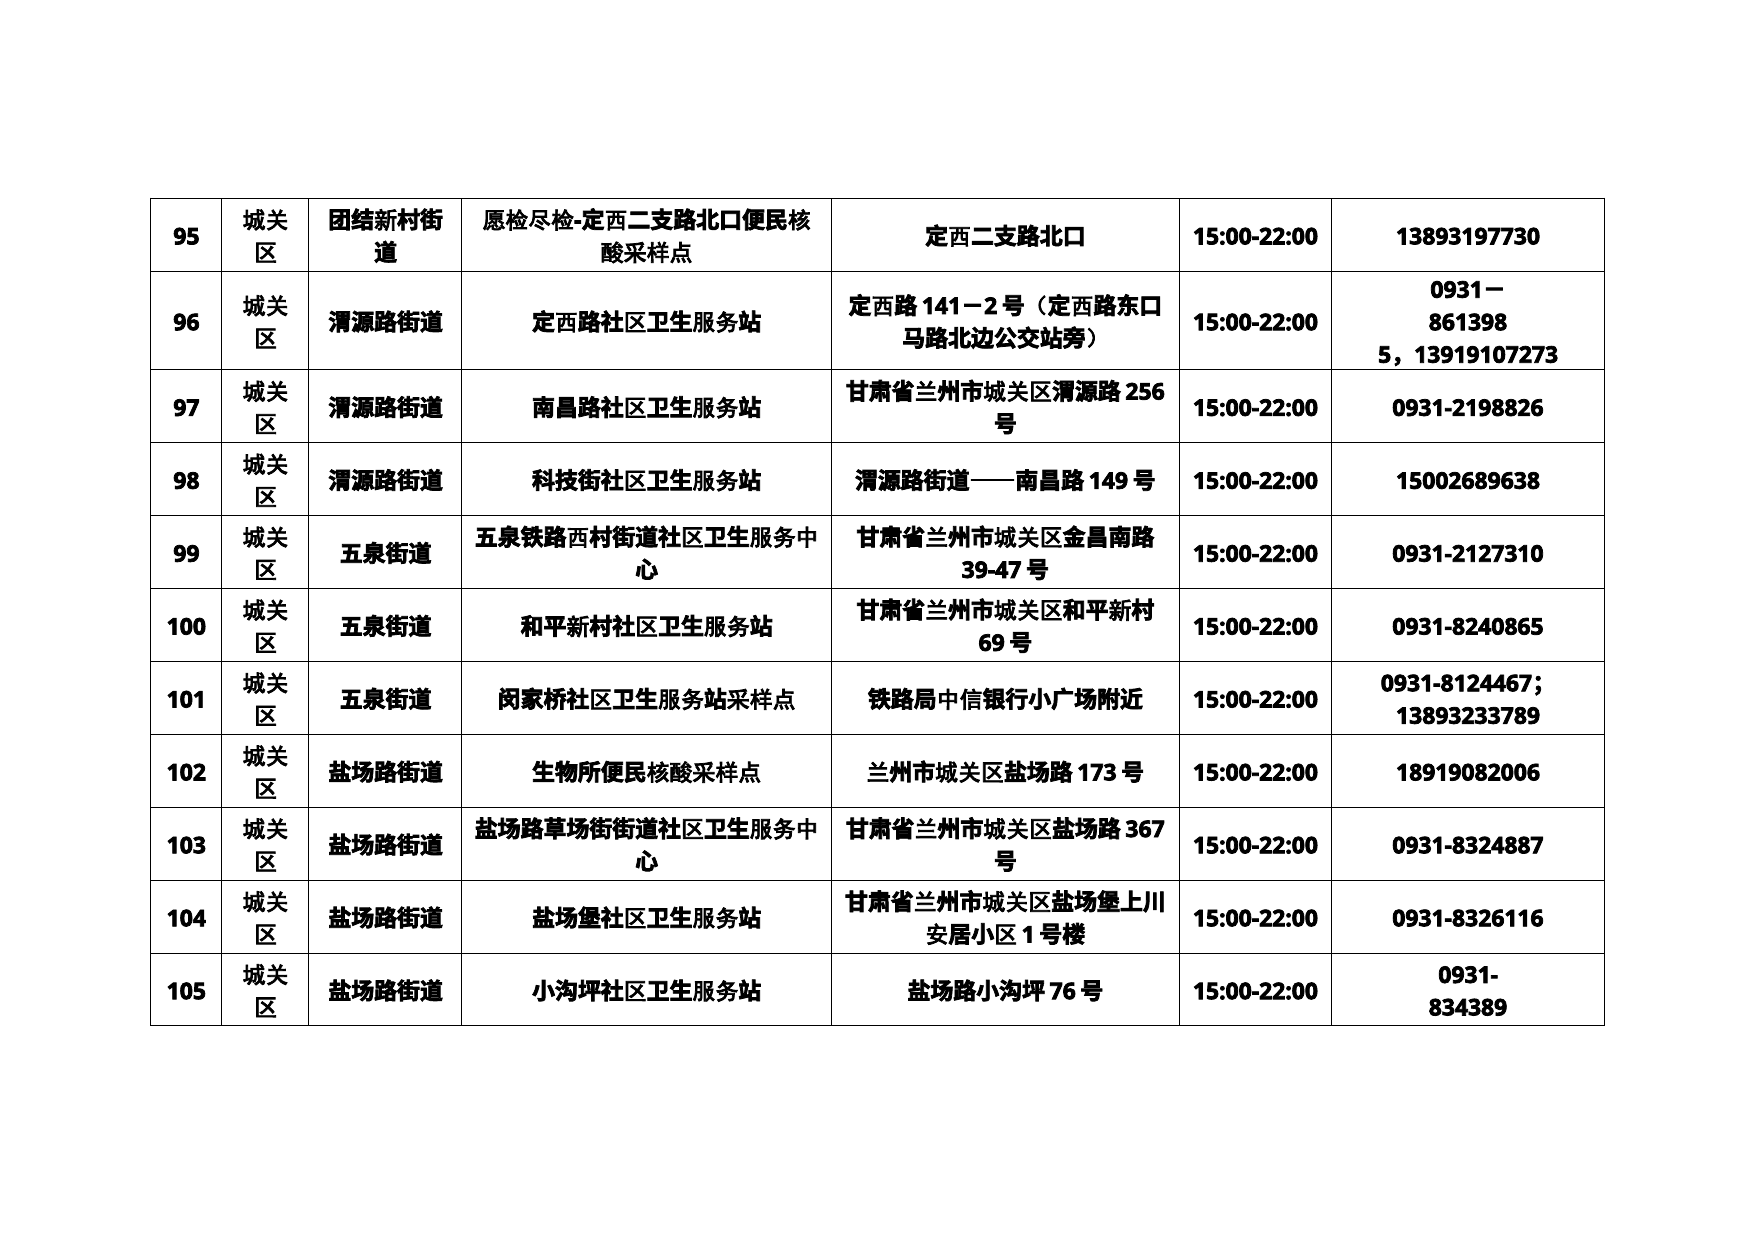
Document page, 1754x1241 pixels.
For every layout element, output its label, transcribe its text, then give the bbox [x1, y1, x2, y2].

table_cell 五泉街道 [309, 516, 461, 588]
table_cell 15:00-22:00 [1180, 589, 1331, 661]
table_cell 城关区 [222, 370, 308, 442]
table_cell 103 [151, 808, 221, 879]
table_cell 五泉街道 [309, 589, 461, 661]
table_cell 15:00-22:00 [1180, 272, 1331, 369]
table_cell 15002689638 [1332, 443, 1604, 515]
table_cell 104 [151, 881, 221, 952]
table_cell 0931-8324887 [1332, 808, 1604, 879]
table_cell 15:00-22:00 [1180, 370, 1331, 442]
table_cell 城关区 [222, 808, 308, 879]
table_cell 0931-8124467；13893233789 [1332, 662, 1604, 734]
table_cell 盐场路街道 [309, 808, 461, 879]
table_cell 盐场路草场街街道社区卫生服务中心 [462, 808, 831, 879]
table_cell 15:00-22:00 [1180, 443, 1331, 515]
table_cell 盐场堡社区卫生服务站 [462, 881, 831, 952]
table_cell 南昌路社区卫生服务站 [462, 370, 831, 442]
table_cell 城关区 [222, 272, 308, 369]
table_cell 城关区 [222, 735, 308, 807]
table_cell 0931-2127310 [1332, 516, 1604, 588]
table_cell 和平新村社区卫生服务站 [462, 589, 831, 661]
table_cell 甘肃省兰州市城关区盐场路367号 [832, 808, 1179, 879]
table_cell 甘肃省兰州市城关区盐场堡上川安居小区1号楼 [832, 881, 1179, 952]
table_cell 96 [151, 272, 221, 369]
table_cell 99 [151, 516, 221, 588]
table_cell 15:00-22:00 [1180, 808, 1331, 879]
table_cell 15:00-22:00 [1180, 516, 1331, 588]
table_cell 100 [151, 589, 221, 661]
table_cell 95 [151, 199, 221, 271]
table_cell 0931-8240865 [1332, 589, 1604, 661]
table_cell 定西二支路北口 [832, 199, 1179, 271]
table_cell 15:00-22:00 [1180, 954, 1331, 1025]
table_cell 15:00-22:00 [1180, 662, 1331, 734]
table_cell 城关区 [222, 662, 308, 734]
table_cell 盐场路街道 [309, 881, 461, 952]
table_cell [1332, 954, 1604, 1025]
table_cell 甘肃省兰州市城关区渭源路256号 [832, 370, 1179, 442]
table_cell 兰州市城关区盐场路173号 [832, 735, 1179, 807]
table_cell 甘肃省兰州市城关区和平新村69号 [832, 589, 1179, 661]
table_cell 15:00-22:00 [1180, 199, 1331, 271]
table_cell 铁路局中信银行小广场附近 [832, 662, 1179, 734]
table_cell 101 [151, 662, 221, 734]
table_cell 生物所便民核酸采样点 [462, 735, 831, 807]
table_cell 15:00-22:00 [1180, 881, 1331, 952]
table_cell 盐场路街道 [309, 954, 461, 1025]
table_cell 102 [151, 735, 221, 807]
table_cell 定西路141－2号（定西路东口马路北边公交站旁） [832, 272, 1179, 369]
table_cell 渭源路街道 [309, 272, 461, 369]
table_cell 0931-8326116 [1332, 881, 1604, 952]
table_cell 闵家桥社区卫生服务站采样点 [462, 662, 831, 734]
table_cell 盐场路小沟坪76号 [832, 954, 1179, 1025]
table_cell 城关区 [222, 589, 308, 661]
table_cell 13893197730 [1332, 199, 1604, 271]
table_cell 定西路社区卫生服务站 [462, 272, 831, 369]
table_cell 0931-2198826 [1332, 370, 1604, 442]
table_cell 团结新村街道 [309, 199, 461, 271]
table_cell 五泉铁路西村街道社区卫生服务中心 [462, 516, 831, 588]
table_cell 18919082006 [1332, 735, 1604, 807]
table_cell 城关区 [222, 516, 308, 588]
table_cell 五泉街道 [309, 662, 461, 734]
table_cell 城关区 [222, 954, 308, 1025]
table_cell 愿检尽检-定西二支路北口便民核酸采样点 [462, 199, 831, 271]
table_cell 15:00-22:00 [1180, 735, 1331, 807]
table_cell 小沟坪社区卫生服务站 [462, 954, 831, 1025]
table_cell 渭源路街道 [309, 370, 461, 442]
table_cell 98 [151, 443, 221, 515]
table_cell 105 [151, 954, 221, 1025]
table_cell 城关区 [222, 443, 308, 515]
table_cell 渭源路街道——南昌路149号 [832, 443, 1179, 515]
table_cell 盐场路街道 [309, 735, 461, 807]
table_cell 甘肃省兰州市城关区金昌南路39-47号 [832, 516, 1179, 588]
table_cell 科技街社区卫生服务站 [462, 443, 831, 515]
table_cell 渭源路街道 [309, 443, 461, 515]
table_cell 97 [151, 370, 221, 442]
table_cell 城关区 [222, 881, 308, 952]
table_cell 城关区 [222, 199, 308, 271]
table_cell 0931－8613985，13919107273 [1332, 272, 1604, 369]
